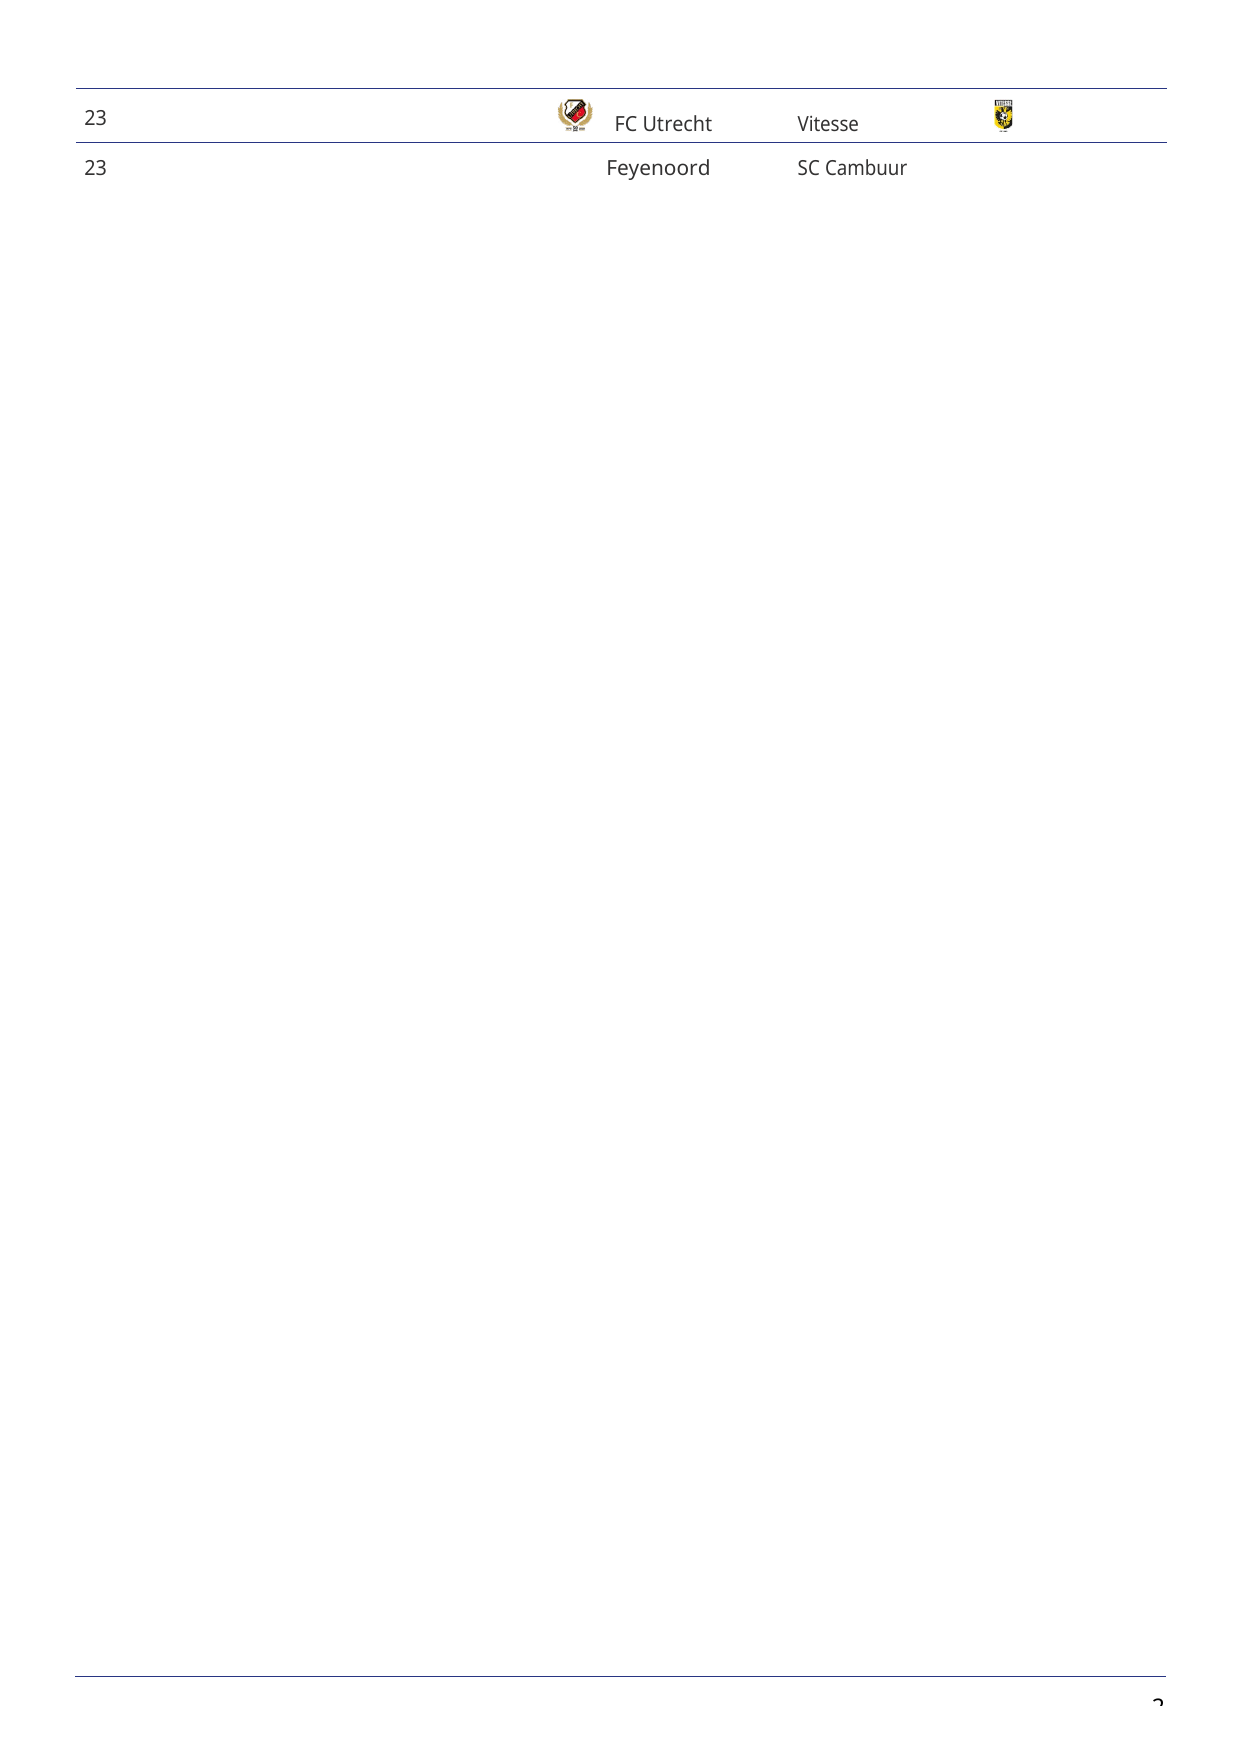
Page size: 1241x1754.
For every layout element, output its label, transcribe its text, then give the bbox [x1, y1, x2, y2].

picture [557, 99, 593, 132]
table_cell Vitesse [786, 89, 1167, 142]
table_cell FC Utrecht [185, 89, 786, 142]
picture [994, 99, 1013, 132]
table_cell SC Cambuur [786, 143, 1167, 182]
table_cell 23 [76, 143, 184, 182]
table_cell 23 [76, 89, 184, 142]
table_cell Feyenoord [185, 143, 786, 182]
